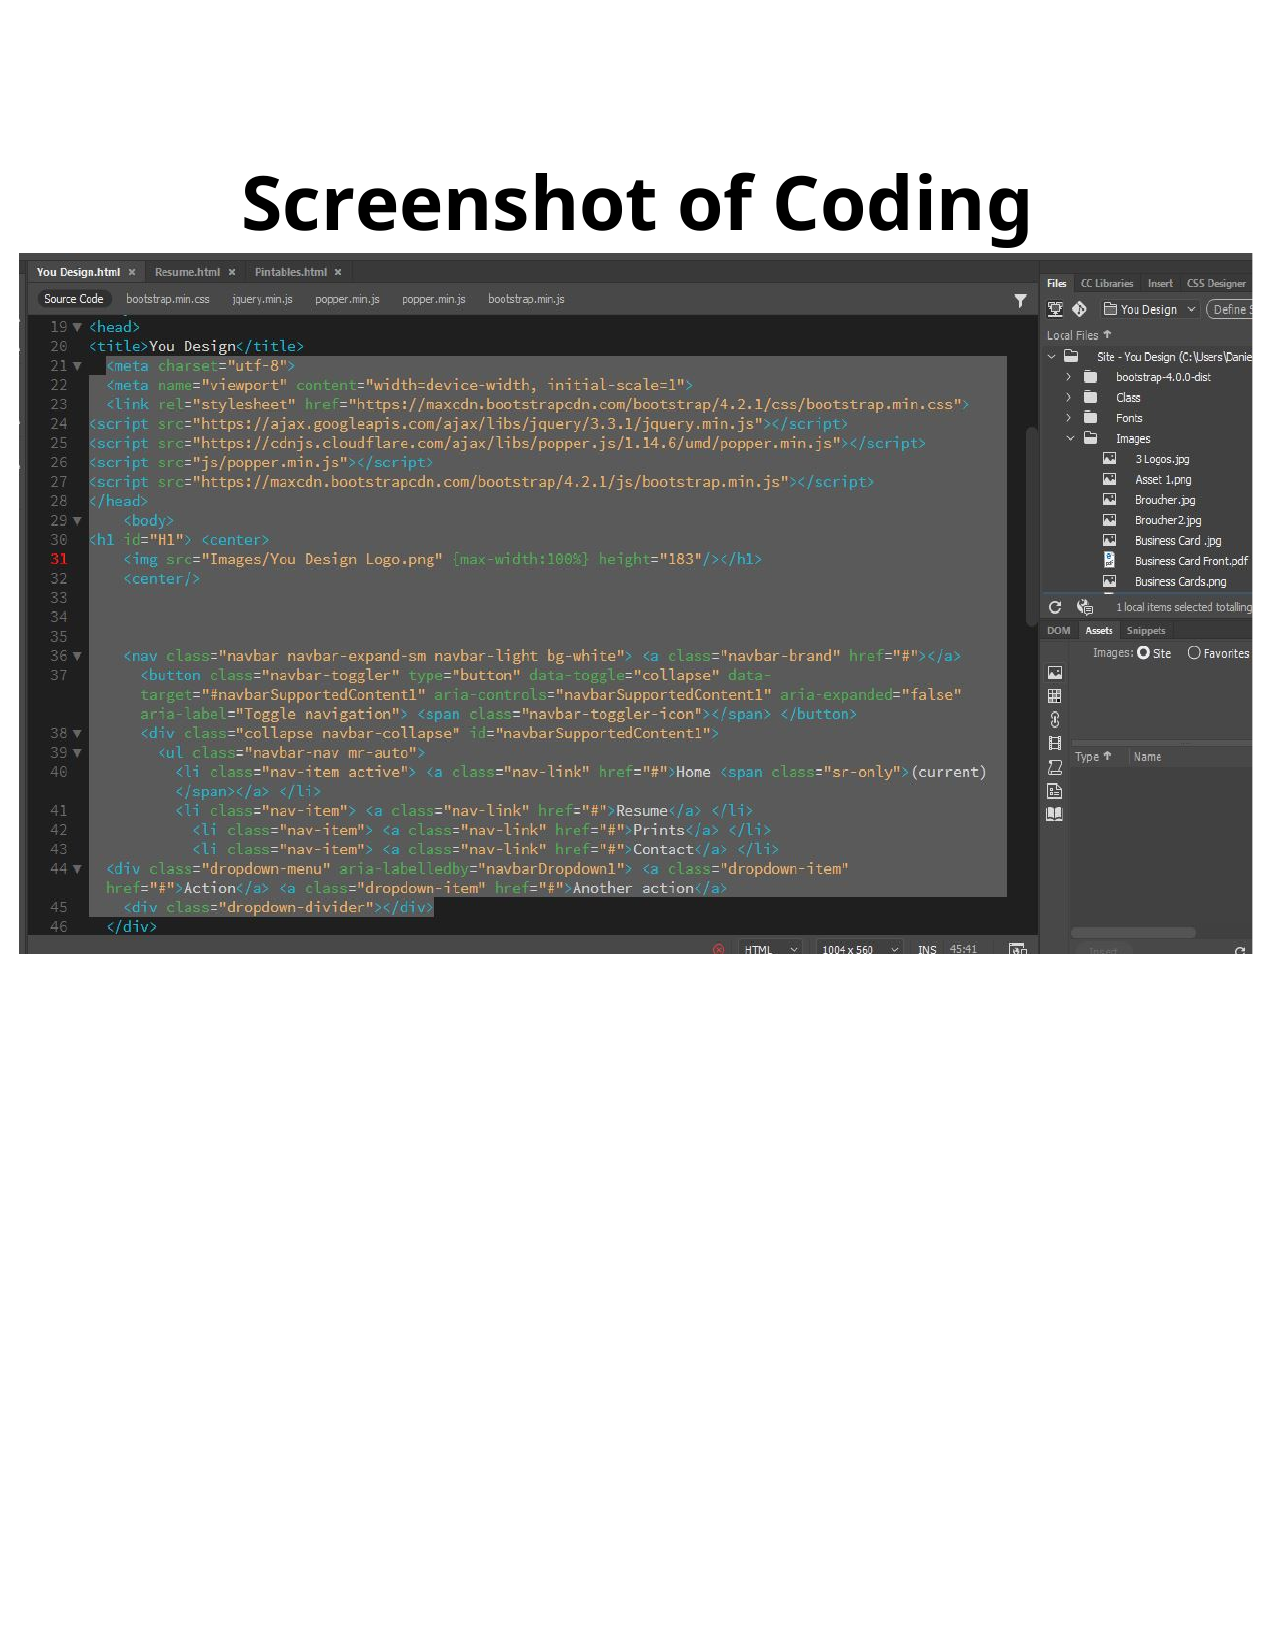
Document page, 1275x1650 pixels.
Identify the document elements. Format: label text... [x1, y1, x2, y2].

text Screenshot of Coding [150, 150, 1125, 252]
picture [18, 253, 1253, 953]
